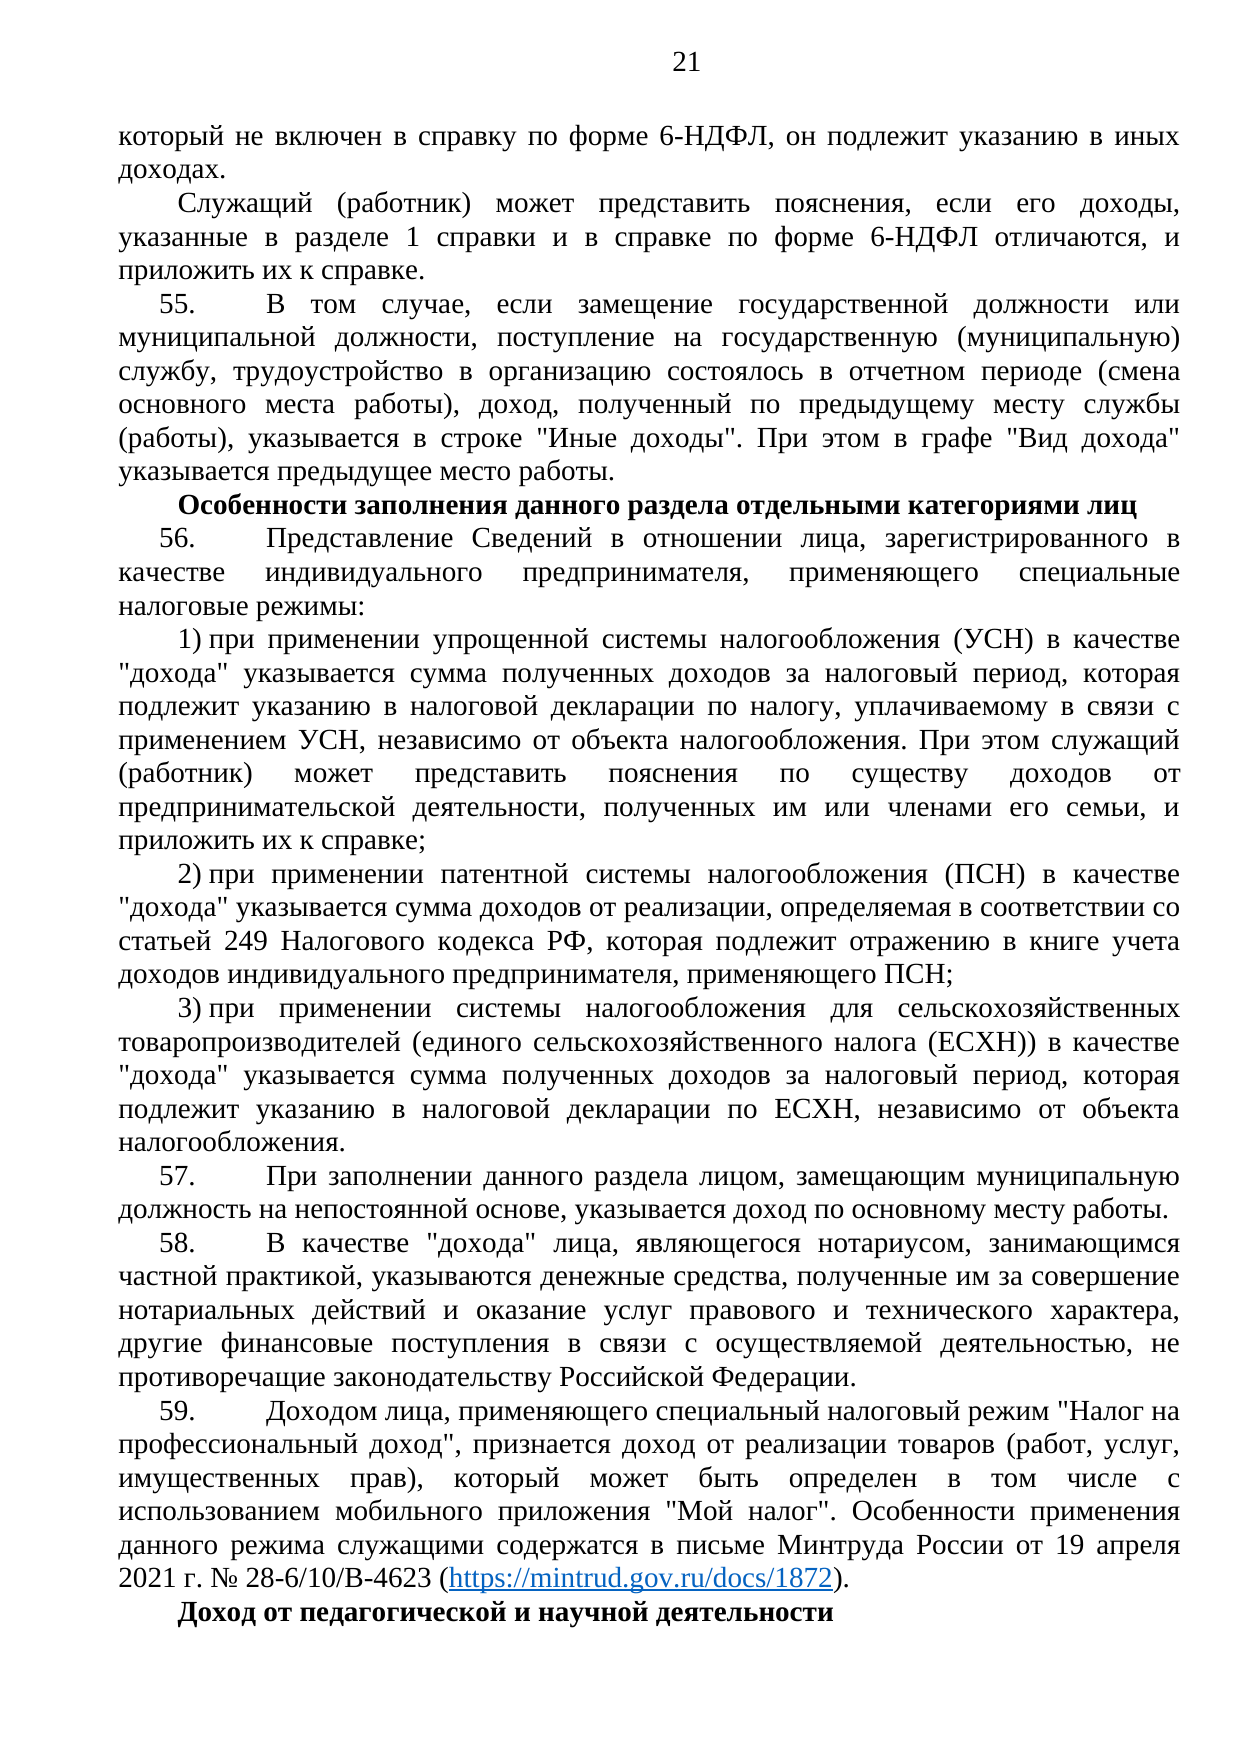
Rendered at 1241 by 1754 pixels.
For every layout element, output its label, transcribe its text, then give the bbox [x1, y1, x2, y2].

list При заполнении данного раздела лицом, замещающим муниципальную должность на непостоянной основе, указывается доход по основному месту работы. [118, 1158, 1181, 1225]
text 3) при применении системы налогообложения для сельскохозяйственных товаропроизводителей (единого сельскохозяйственного налога (ЕСХН)) в качестве "дохода" указывается сумма полученных доходов за налоговый период, которая подлежит указанию в налоговой декларации по ЕСХН, независимо от объекта налогообложения. [118, 990, 1181, 1158]
list Представление Сведений в отношении лица, зарегистрированного в качестве индивидуального предпринимателя, применяющего специальные налоговые режимы: [118, 521, 1181, 621]
list Доходом лица, применяющего специальный налоговый режим "Налог на профессиональный доход", признается доход от реализации товаров (работ, услуг, имущественных прав), который может быть определен в том числе с использованием мобильного приложения "Мой налог". Особенности применения данного режима служащими содержатся в письме Минтруда России от 19 апреля 2021 г. № 28-6/10/В-4623 (https://mintrud.gov.ru/docs/1872). [118, 1393, 1181, 1594]
list Особенности заполнения данного раздела отдельными категориями лиц [118, 487, 1181, 521]
text 1) при применении упрощенной системы налогообложения (УСН) в качестве "дохода" указывается сумма полученных доходов за налоговый период, которая подлежит указанию в налоговой декларации по налогу, уплачиваемому в связи с применением УСН, независимо от объекта налогообложения. При этом служащий (работник) может представить пояснения по существу доходов от предпринимательской деятельности, полученных им или членами его семьи, и приложить их к справке; [118, 621, 1181, 856]
text Служащий (работник) может представить пояснения, если его доходы, указанные в разделе 1 справки и в справке по форме 6-НДФЛ отличаются, и приложить их к справке. [118, 185, 1181, 286]
list Доход от педагогической и научной деятельности [118, 1594, 1181, 1627]
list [118, 118, 1181, 185]
list В том случае, если замещение государственной должности или муниципальной должности, поступление на государственную (муниципальную) службу, трудоустройство в организацию состоялось в отчетном периоде (смена основного места работы), доход, полученный по предыдущему месту службы (работы), указывается в строке "Иные доходы". При этом в графе "Вид дохода" указывается предыдущее место работы. [118, 286, 1181, 487]
list В качестве "дохода" лица, являющегося нотариусом, занимающимся частной практикой, указываются денежные средства, полученные им за совершение нотариальных действий и оказание услуг правового и технического характера, другие финансовые поступления в связи с осуществляемой деятельностью, не противоречащие законодательству Российской Федерации. [118, 1225, 1181, 1393]
text 2) при применении патентной системы налогообложения (ПСН) в качестве "дохода" указывается сумма доходов от реализации, определяемая в соответствии со статьей 249 Налогового кодекса РФ, которая подлежит отражению в книге учета доходов индивидуального предпринимателя, применяющего ПСН; [118, 856, 1181, 990]
